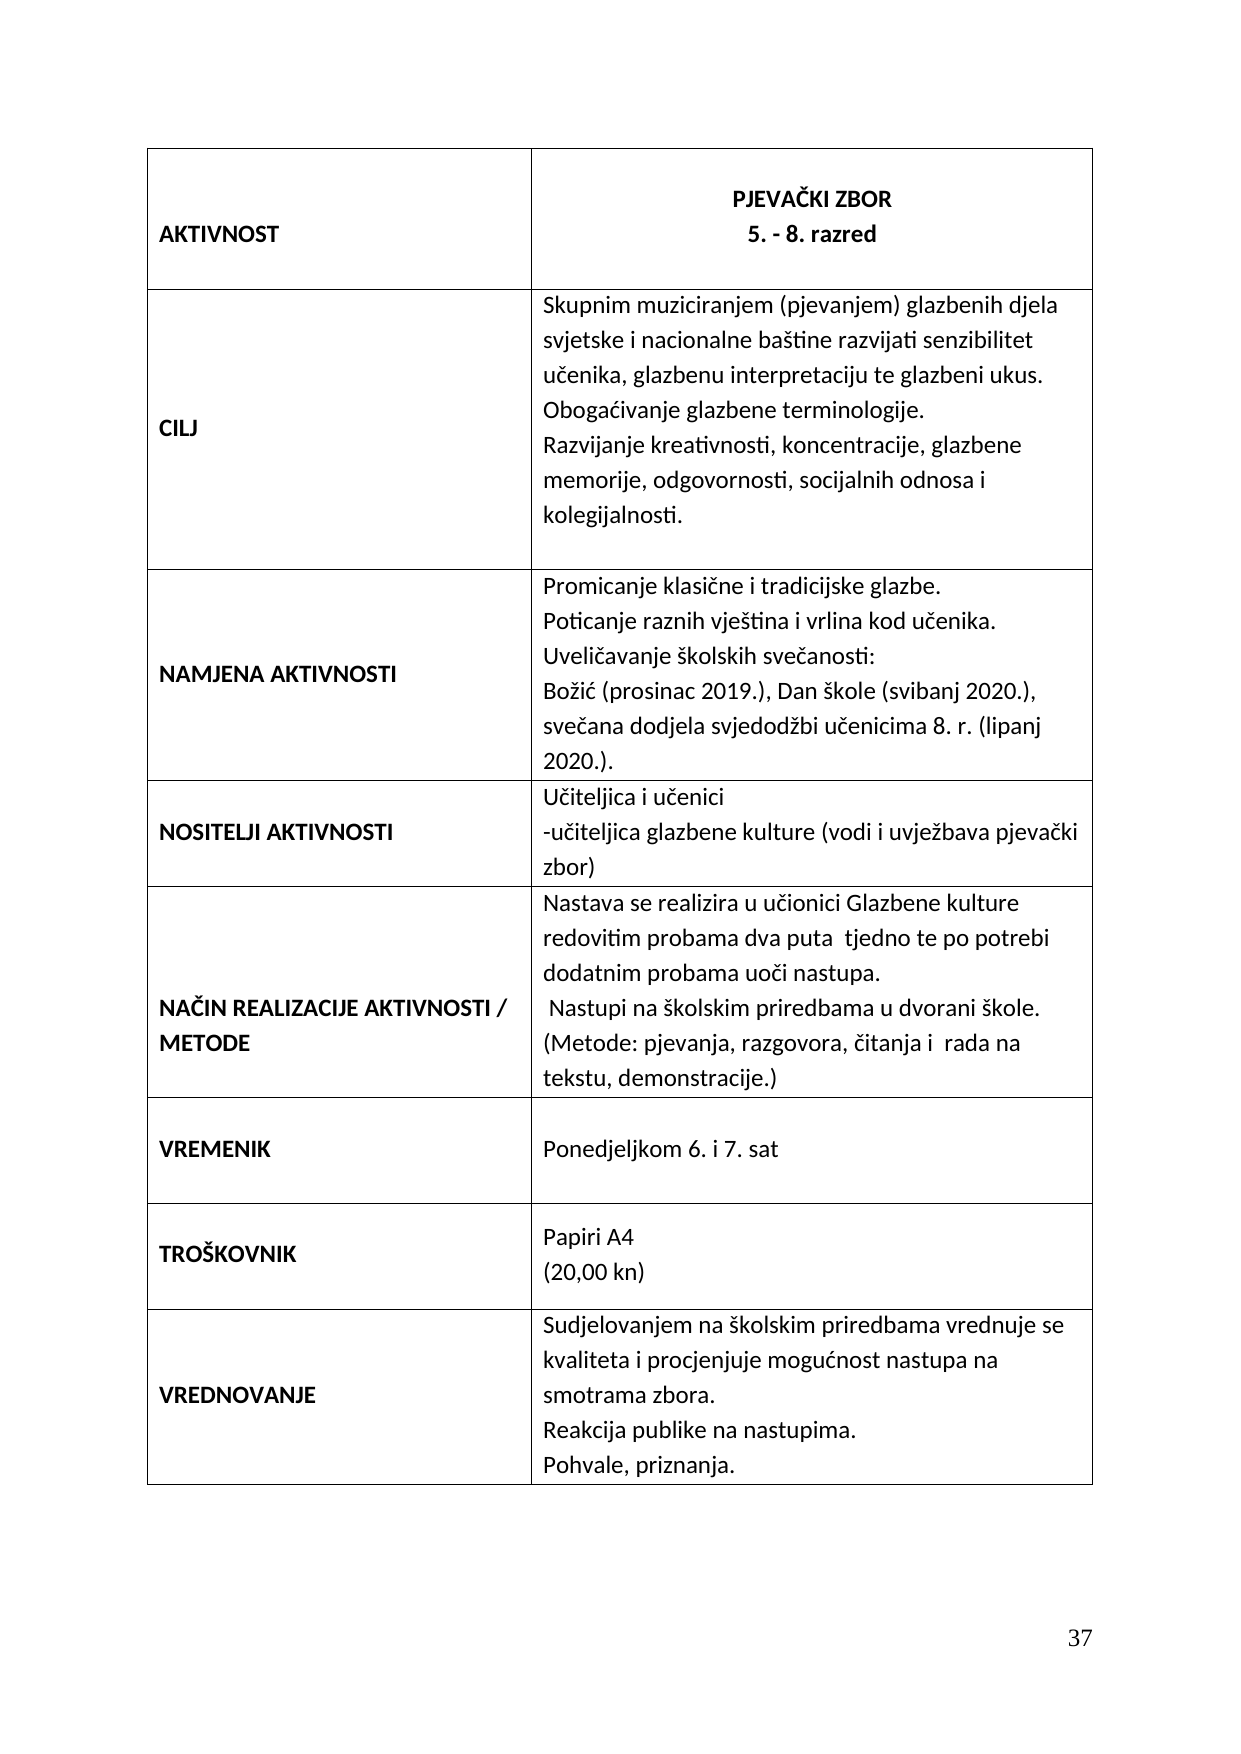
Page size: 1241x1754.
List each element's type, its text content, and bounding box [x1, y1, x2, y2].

table_header AKTIVNOST [148, 149, 531, 288]
table_cell Nastava se realizira u učionici Glazbene kulture redovitim probama dva puta tjedno te po potrebi dodatnim probama uoči nastupa. Nastupi na školskim priredbama u dvorani škole. (Metode: pjevanja, razgovora, čitanja i rada na tekstu, demonstracije.) [532, 887, 1092, 1097]
table_cell Promicanje klasične i tradicijske glazbe. Poticanje raznih vještina i vrlina kod učenika. Uveličavanje školskih svečanosti: Božić (prosinac 2019.), Dan škole (svibanj 2020.), svečana dodjela svjedodžbi učenicima 8. r. (lipanj 2020.). [532, 570, 1092, 780]
table_cell VREDNOVANJE [148, 1310, 531, 1484]
table_cell NAČIN REALIZACIJE AKTIVNOSTI / METODE [148, 887, 531, 1097]
table_cell Skupnim muziciranjem (pjevanjem) glazbenih djela svjetske i nacionalne baštine razvijati senzibilitet učenika, glazbenu interpretaciju te glazbeni ukus. Obogaćivanje glazbene terminologije. Razvijanje kreativnosti, koncentracije, glazbene memorije, odgovornosti, socijalnih odnosa i kolegijalnosti. [532, 290, 1092, 569]
table_cell Učiteljica i učenici -učiteljica glazbene kulture (vodi i uvježbava pjevački zbor) [532, 781, 1092, 886]
table_cell Ponedjeljkom 6. i 7. sat [532, 1098, 1092, 1203]
table_cell NAMJENA AKTIVNOSTI [148, 570, 531, 780]
table_cell Sudjelovanjem na školskim priredbama vrednuje se kvaliteta i procjenjuje mogućnost nastupa na smotrama zbora. Reakcija publike na nastupima. Pohvale, priznanja. [532, 1310, 1092, 1484]
table_cell CILJ [148, 290, 531, 569]
table_cell NOSITELJI AKTIVNOSTI [148, 781, 531, 886]
table_cell VREMENIK [148, 1098, 531, 1203]
table_cell TROŠKOVNIK [148, 1204, 531, 1308]
table_header PJEVAČKI ZBOR 5. - 8. razred [532, 149, 1092, 288]
table_cell Papiri A4 (20,00 kn) [532, 1204, 1092, 1308]
